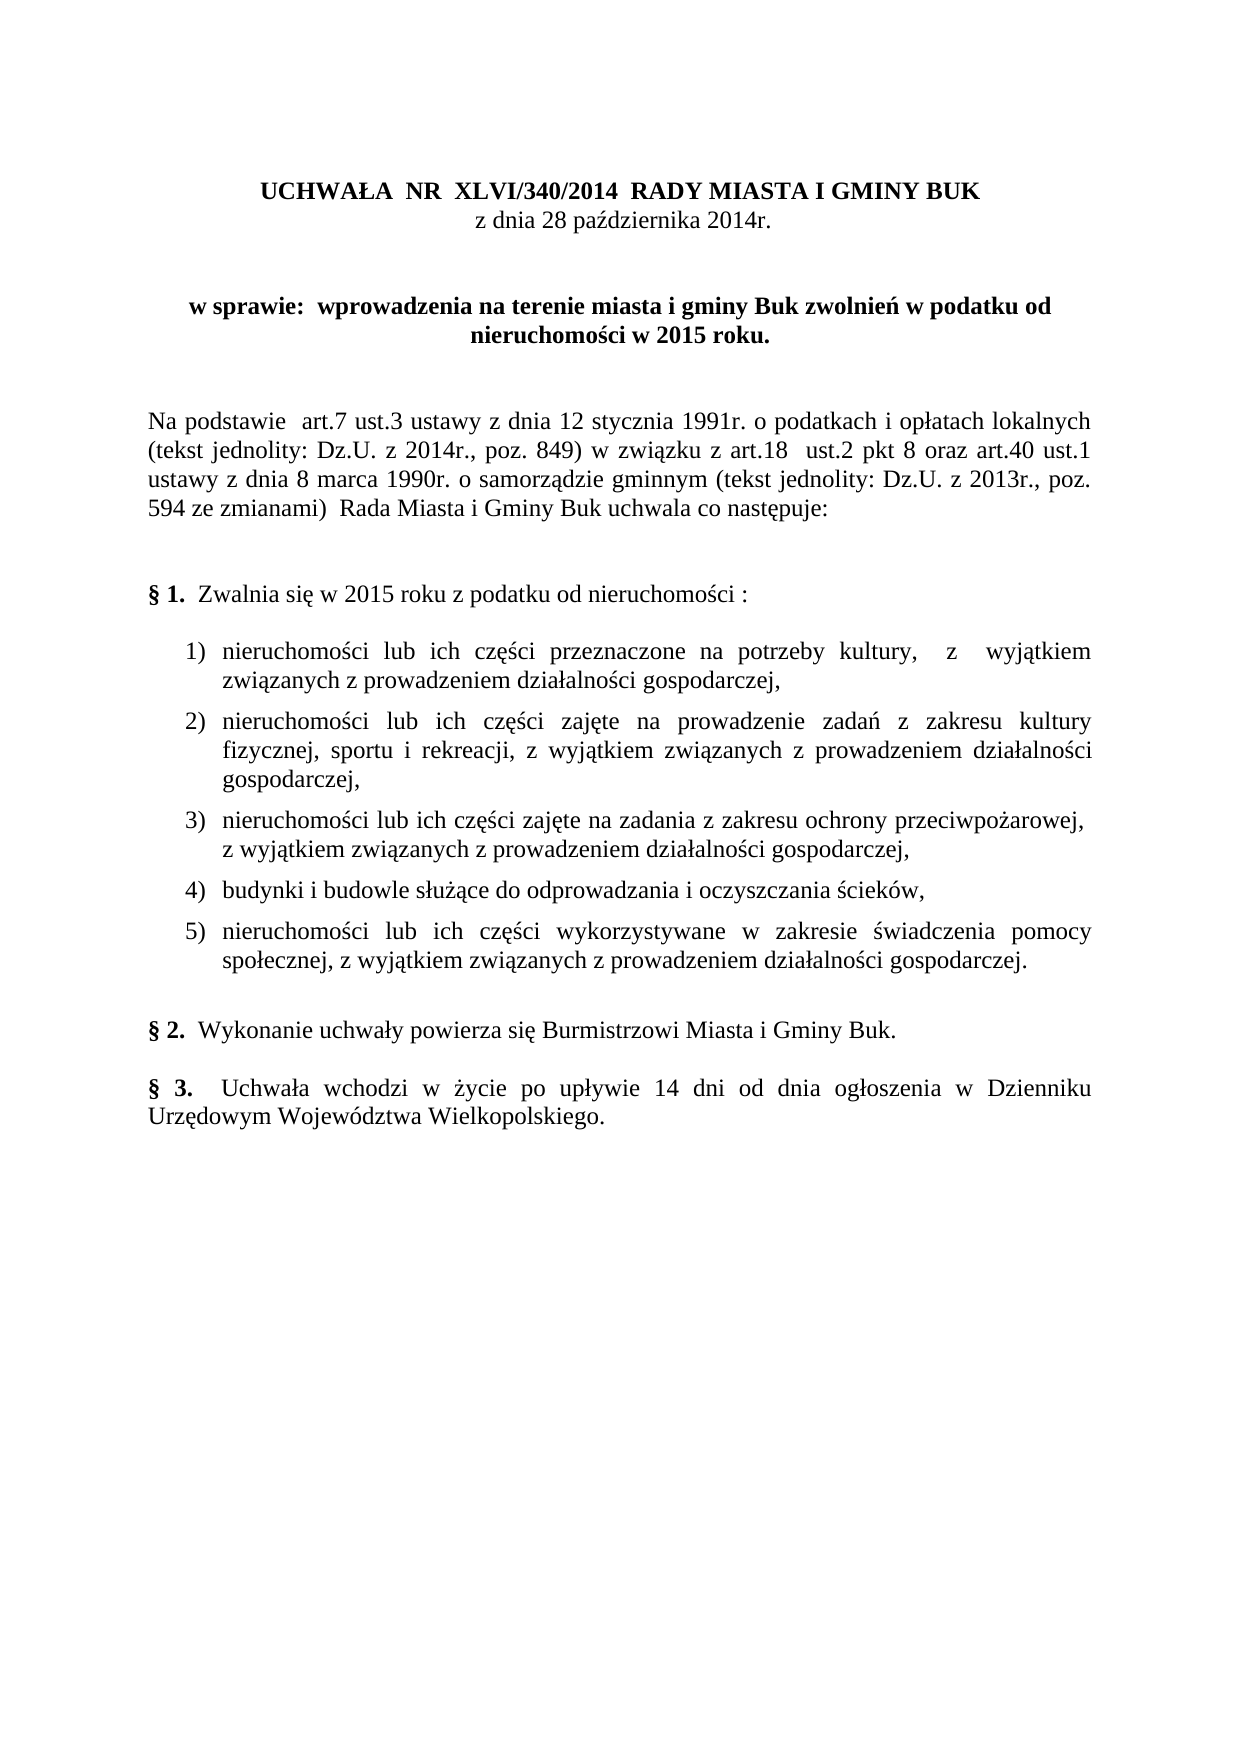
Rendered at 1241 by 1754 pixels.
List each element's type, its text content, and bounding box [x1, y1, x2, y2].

list nieruchomości lub ich części zajęte na prowadzenie zadań z zakresu kultury fizycznej, sportu i rekreacji, z wyjątkiem związanych z prowadzeniem działalności gospodarczej, [185, 706, 1093, 793]
text w sprawie: wprowadzenia na terenie miasta i gminy Buk zwolnień w podatku od [148, 291, 1093, 320]
text Na podstawie art.7 ust.3 ustawy z dnia 12 stycznia 1991r. o podatkach i opłatach lokalnych (tekst jednolity: Dz.U. z 2014r., poz. 849) w związku z art.18 ust.2 pkt 8 oraz art.40 ust.1 ustawy z dnia 8 marca 1990r. o samorządzie gminnym (tekst jednolity: Dz.U. z 2013r., poz. 594 ze zmianami) Rada Miasta i Gminy Buk uchwala co następuje: [148, 406, 1093, 521]
text § 3. Uchwała wchodzi w życie po upływie 14 dni od dnia ogłoszenia w Dzienniku Urzędowym Województwa Wielkopolskiego. [148, 1073, 1093, 1130]
subtitle UCHWAŁA NR XLVI/340/2014 RADY MIASTA I GMINY BUK [148, 176, 1093, 205]
list nieruchomości lub ich części przeznaczone na potrzeby kultury, z wyjątkiem związanych z prowadzeniem działalności gospodarczej, [185, 636, 1093, 694]
text nieruchomości w 2015 roku. [148, 320, 1093, 349]
list nieruchomości lub ich części zajęte na zadania z zakresu ochrony przeciwpożarowej, z wyjątkiem związanych z prowadzeniem działalności gospodarczej, [185, 805, 1093, 863]
list nieruchomości lub ich części wykorzystywane w zakresie świadczenia pomocy społecznej, z wyjątkiem związanych z prowadzeniem działalności gospodarczej. [185, 916, 1093, 974]
text § 2. Wykonanie uchwały powierza się Burmistrzowi Miasta i Gminy Buk. [148, 1015, 1093, 1044]
text z dnia 28 października 2014r. [148, 205, 1093, 234]
text § 1. Zwalnia się w 2015 roku z podatku od nieruchomości : [148, 579, 1093, 608]
list budynki i budowle służące do odprowadzania i oczyszczania ścieków, [185, 875, 1093, 904]
